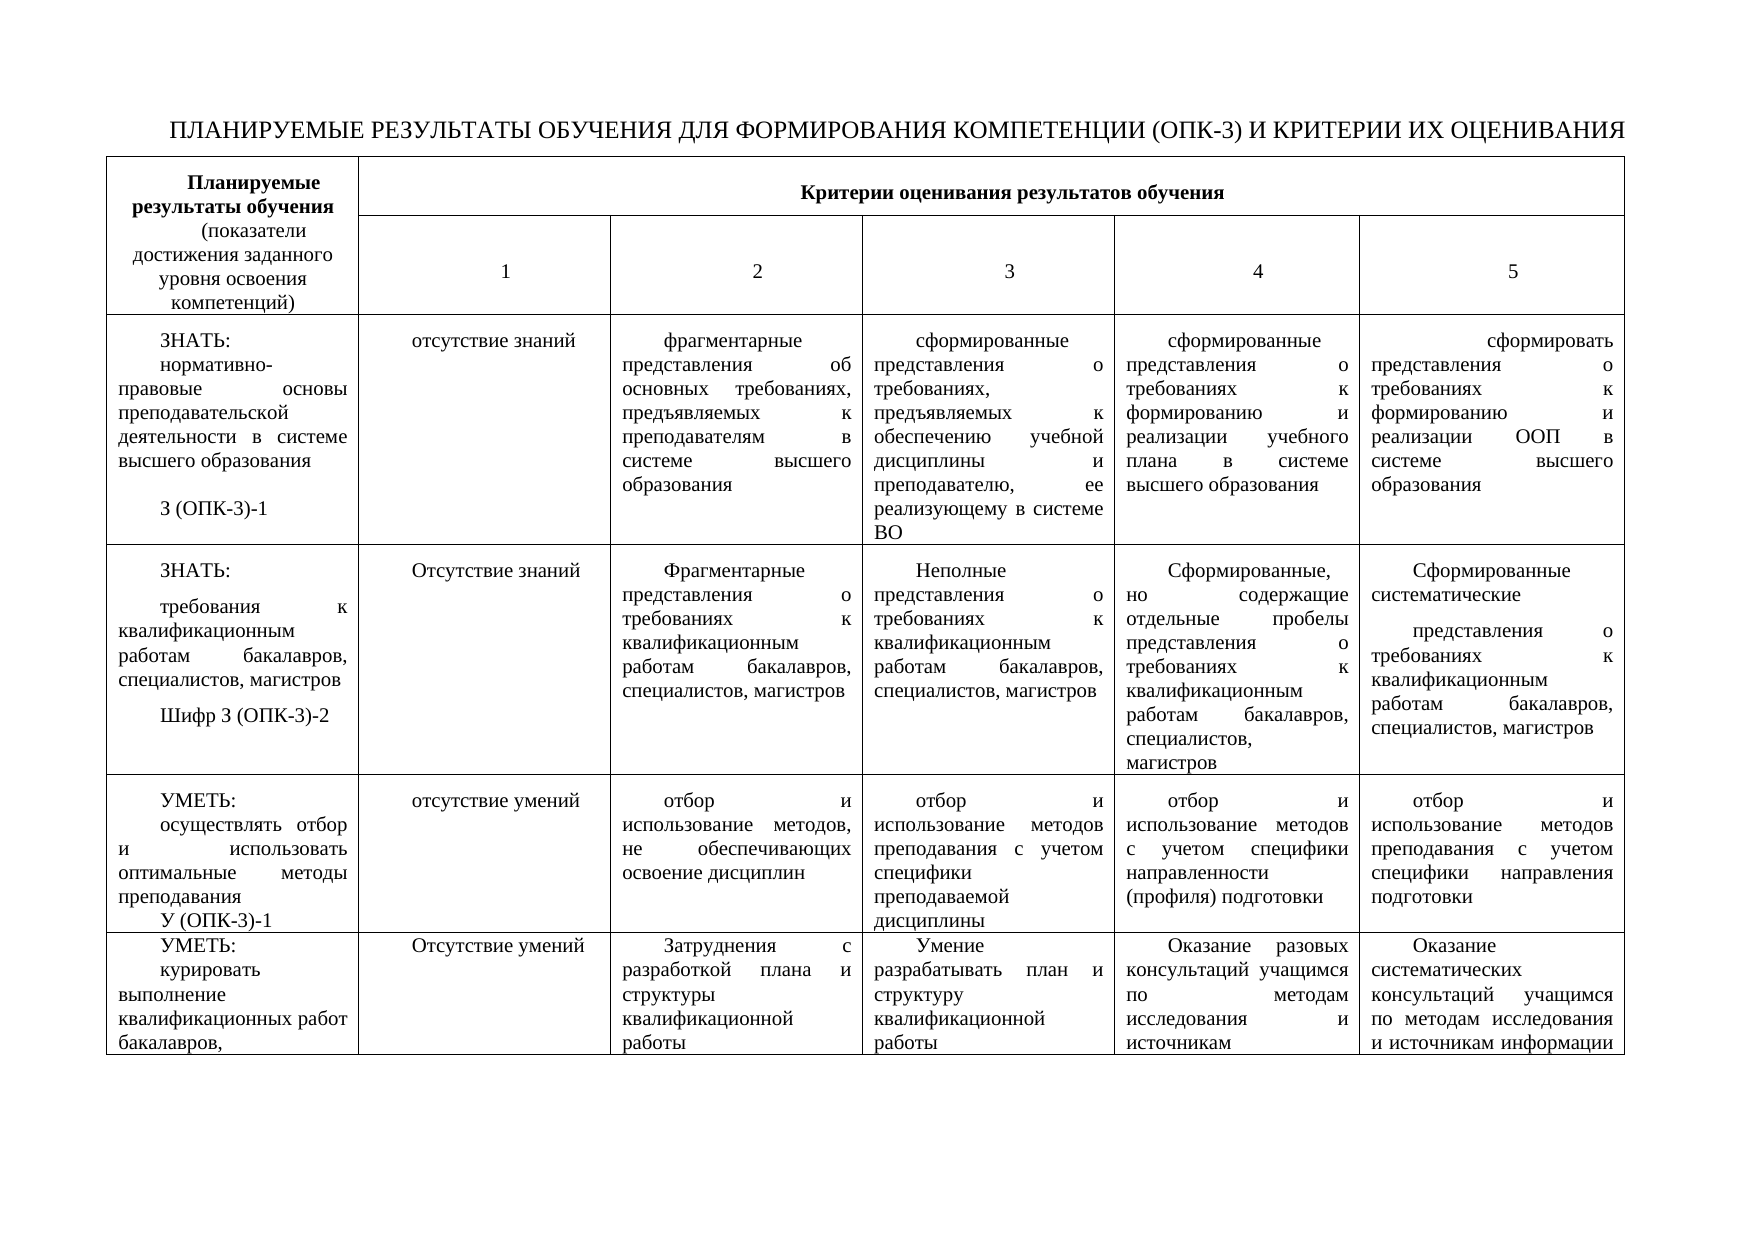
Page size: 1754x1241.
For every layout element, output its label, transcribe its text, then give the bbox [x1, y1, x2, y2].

table_cell отбор и использование методов с учетом специфики направленности (профиля) подготовки [1115, 775, 1359, 932]
text ПЛАНИРУЕМЫЕ РЕЗУЛЬТАТЫ ОБУЧЕНИЯ ДЛЯ ФОРМИРОВАНИЯ КОМПЕТЕНЦИИ (ОПК-3) И КРИТЕРИИ ИХ ОЦЕНИВАНИЯ [118, 115, 1636, 144]
table_cell отсутствие знаний [359, 315, 610, 544]
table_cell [1360, 933, 1624, 1054]
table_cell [107, 933, 358, 1054]
table_cell 3 [863, 216, 1114, 314]
table_header Критерии оценивания результатов обучения [359, 157, 1624, 215]
table_cell УМЕТЬ: осуществлять отбор и использовать оптимальные методы преподавания У (ОПК-3)-1 [107, 775, 358, 932]
table_cell фрагментарные представления об основных требованиях, предъявляемых к преподавателям в системе высшего образования [611, 315, 862, 544]
table_cell ЗНАТЬ: нормативно-правовые основы преподавательской деятельности в системе высшего образования З (ОПК-3)-1 [107, 315, 358, 544]
table_cell отсутствие умений [359, 775, 610, 932]
table_cell сформировать представления о требованиях к формированию и реализации ООП в системе высшего образования [1360, 315, 1624, 544]
table_cell 4 [1115, 216, 1359, 314]
table_cell Неполные представления о требованиях к квалификационным работам бакалавров, специалистов, магистров [863, 545, 1114, 774]
table_cell отбор и использование методов, не обеспечивающих освоение дисциплин [611, 775, 862, 932]
table_cell Отсутствие знаний [359, 545, 610, 774]
table_cell Отсутствие умений [359, 933, 610, 1054]
table_cell Сформированные, но содержащие отдельные пробелы представления о требованиях к квалификационным работам бакалавров, специалистов, магистров [1115, 545, 1359, 774]
table_header Планируемые результаты обучения (показатели достижения заданного уровня освоения компетенций) [107, 157, 358, 314]
table_cell 2 [611, 216, 862, 314]
table_cell сформированные представления о требованиях к формированию и реализации учебного плана в системе высшего образования [1115, 315, 1359, 544]
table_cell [1115, 933, 1359, 1054]
table_cell 5 [1360, 216, 1624, 314]
table_cell Фрагментарные представления о требованиях к квалификационным работам бакалавров, специалистов, магистров [611, 545, 862, 774]
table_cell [863, 933, 1114, 1054]
table_cell Сформированные систематические представления о требованиях к квалификационным работам бакалавров, специалистов, магистров [1360, 545, 1624, 774]
table_cell ЗНАТЬ: требования к квалификационным работам бакалавров, специалистов, магистров Шифр З (ОПК-3)-2 [107, 545, 358, 774]
table_cell отбор и использование методов преподавания с учетом специфики преподаваемой дисциплины [863, 775, 1114, 932]
table_cell 1 [359, 216, 610, 314]
table_cell сформированные представления о требованиях, предъявляемых к обеспечению учебной дисциплины и преподавателю, ее реализующему в системе ВО [863, 315, 1114, 544]
table_cell отбор и использование методов преподавания с учетом специфики направления подготовки [1360, 775, 1624, 932]
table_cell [611, 933, 862, 1054]
